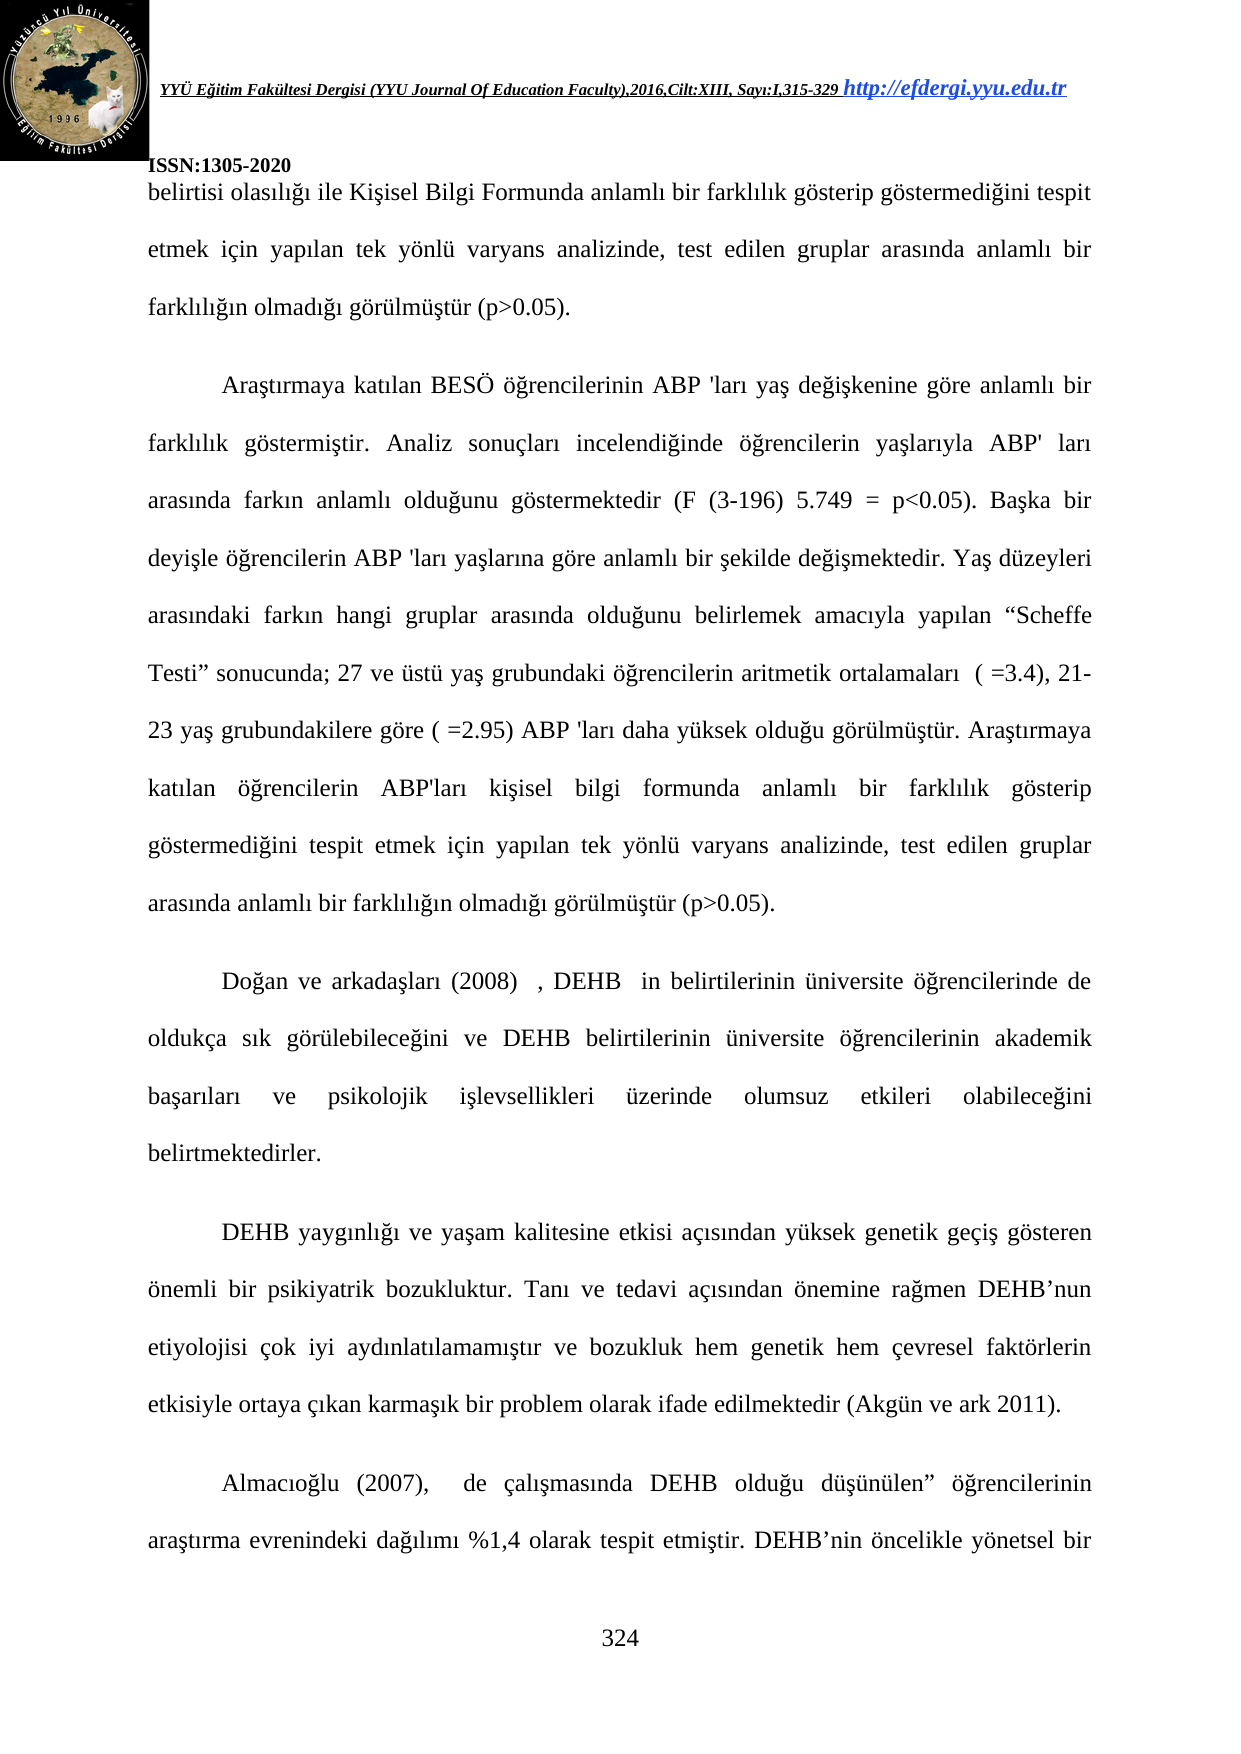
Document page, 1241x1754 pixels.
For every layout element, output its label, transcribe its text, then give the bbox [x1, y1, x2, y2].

text Araştırmaya katılan BESÖ öğrencilerinin ABP 'ları yaş değişkenine göre anlamlı bir farklılık göstermiştir. Analiz sonuçları incelendiğinde öğrencilerin yaşlarıyla ABP' ları arasında farkın anlamlı olduğunu göstermektedir (F (3-196) 5.749 = p<0.05). Başka bir deyişle öğrencilerin ABP 'ları yaşlarına göre anlamlı bir şekilde değişmektedir. Yaş düzeyleri arasındaki farkın hangi gruplar arasında olduğunu belirlemek amacıyla yapılan “Scheffe Testi” sonucunda; 27 ve üstü yaş grubundaki öğrencilerin aritmetik ortalamaları ( =3.4), 21-23 yaş grubundakilere göre ( =2.95) ABP 'ları daha yüksek olduğu görülmüştür. Araştırmaya katılan öğrencilerin ABP'ları kişisel bilgi formunda anlamlı bir farklılık gösterip göstermediğini tespit etmek için yapılan tek yönlü varyans analizinde, test edilen gruplar arasında anlamlı bir farklılığın olmadığı görülmüştür (p>0.05). [148, 370, 1093, 916]
picture [0, 0, 150, 159]
text Doğan ve arkadaşları (2008) , DEHB in belirtilerinin üniversite öğrencilerinde de oldukça sık görülebileceğini ve DEHB belirtilerinin üniversite öğrencilerinin akademik başarıları ve psikolojik işlevsellikleri üzerinde olumsuz etkileri olabileceğini belirtmektedirler. [148, 966, 1093, 1167]
text DEHB yaygınlığı ve yaşam kalitesine etkisi açısından yüksek genetik geçiş gösteren önemli bir psikiyatrik bozukluktur. Tanı ve tedavi açısından önemine rağmen DEHB’nun etiyolojisi çok iyi aydınlatılamamıştır ve bozukluk hem genetik hem çevresel faktörlerin etkisiyle ortaya çıkan karmaşık bir problem olarak ifade edilmektedir (Akgün ve ark 2011). [148, 1217, 1093, 1418]
